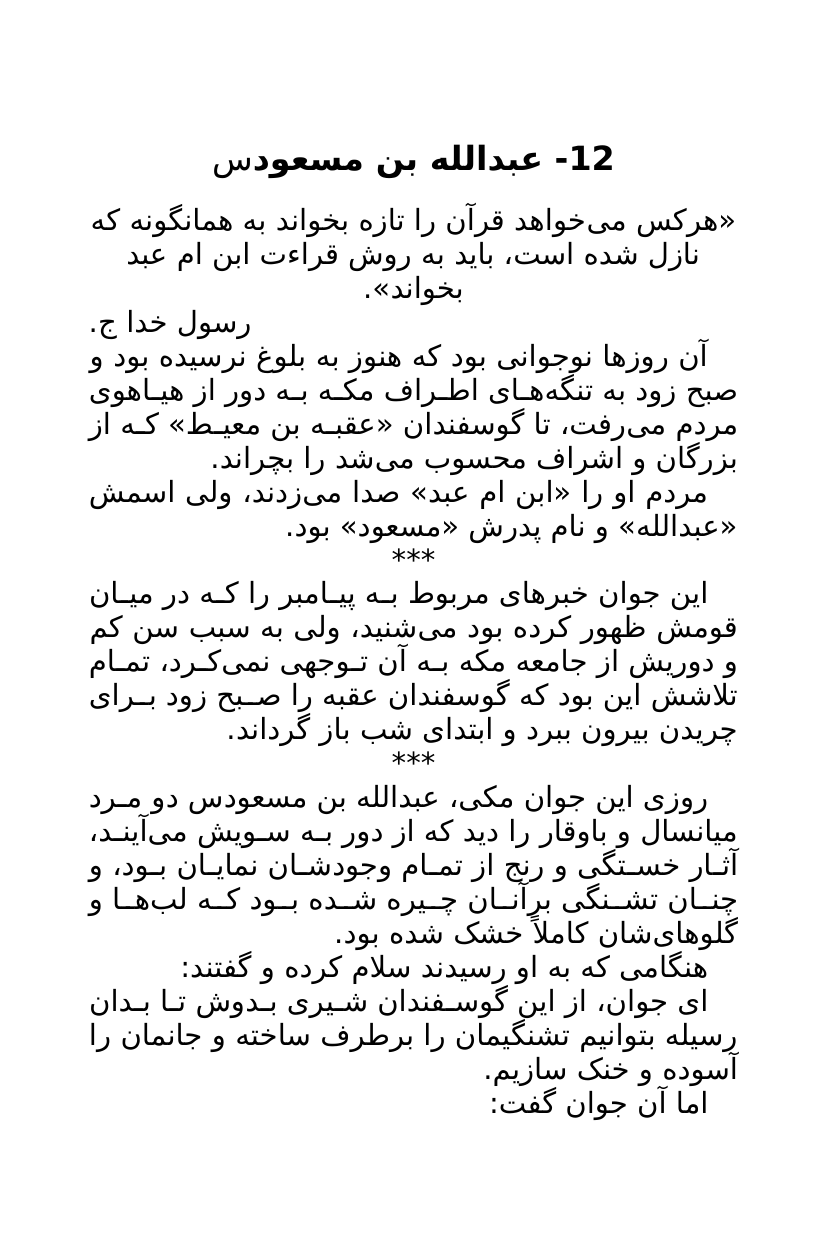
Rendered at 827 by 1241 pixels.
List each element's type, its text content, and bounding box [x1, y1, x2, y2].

text روزی این جوان مکی، عبدالله بن مسعودس دو مرد میانسال و باوقار را دید که از دور به سویش می‌آیند، آثار خستگی و رنج از تمام وجودشان نمایان بود، و چنان تشنگی برآنان چیره شده بود که لب‌ها و گلوهای‌شان کاملاً خشک شده بود. [89, 781, 738, 950]
text *** [89, 747, 738, 781]
text هنگامی که به او رسیدند سلام کرده و گفتند: [89, 950, 738, 984]
text این جوان خبرهای مربوط به پیامبر را که در میان قومش ظهور کرده بود می‌شنید، ولی به سبب سن کم و دوریش از جامعه مکه به آن توجهی نمی‌کرد، تمام تلاشش این بود که گوسفندان عقبه را صبح زود برای چریدن بیرون ببرد و ابتدای شب باز گرداند. [89, 577, 738, 747]
text آن روزها نوجوانی بود که هنوز به بلوغ نرسیده بود و صبح زود به تنگه‌های اطراف مکه به دور از هیاهوی مردم می‌رفت، تا گوسفندان «عقبه بن معیط» که از بزرگان و اشراف محسوب می‌شد را بچراند. [89, 339, 738, 475]
text اما آن جوان گفت: [89, 1086, 738, 1120]
text مردم او را «ابن ام عبد» صدا می‌زدند، ولی اسمش «عبدالله» و نام پدرش «مسعود» بود. [89, 475, 738, 543]
text ای جوان، از این گوسفندان شیری بدوش تا بدان رسیله بتوانیم تشنگیمان را برطرف ساخته و جانمان را آسوده و خنک سازیم. [89, 984, 738, 1086]
text *** [89, 543, 738, 577]
text «هرکس می‌خواهد قرآن را تازه بخواند به همانگونه که نازل شده است، باید به روش قراءت ابن ام عبد بخواند». [89, 203, 738, 305]
text رسول خدا ج. [89, 305, 738, 339]
text 12- عبدالله بن مسعودس [89, 139, 738, 178]
